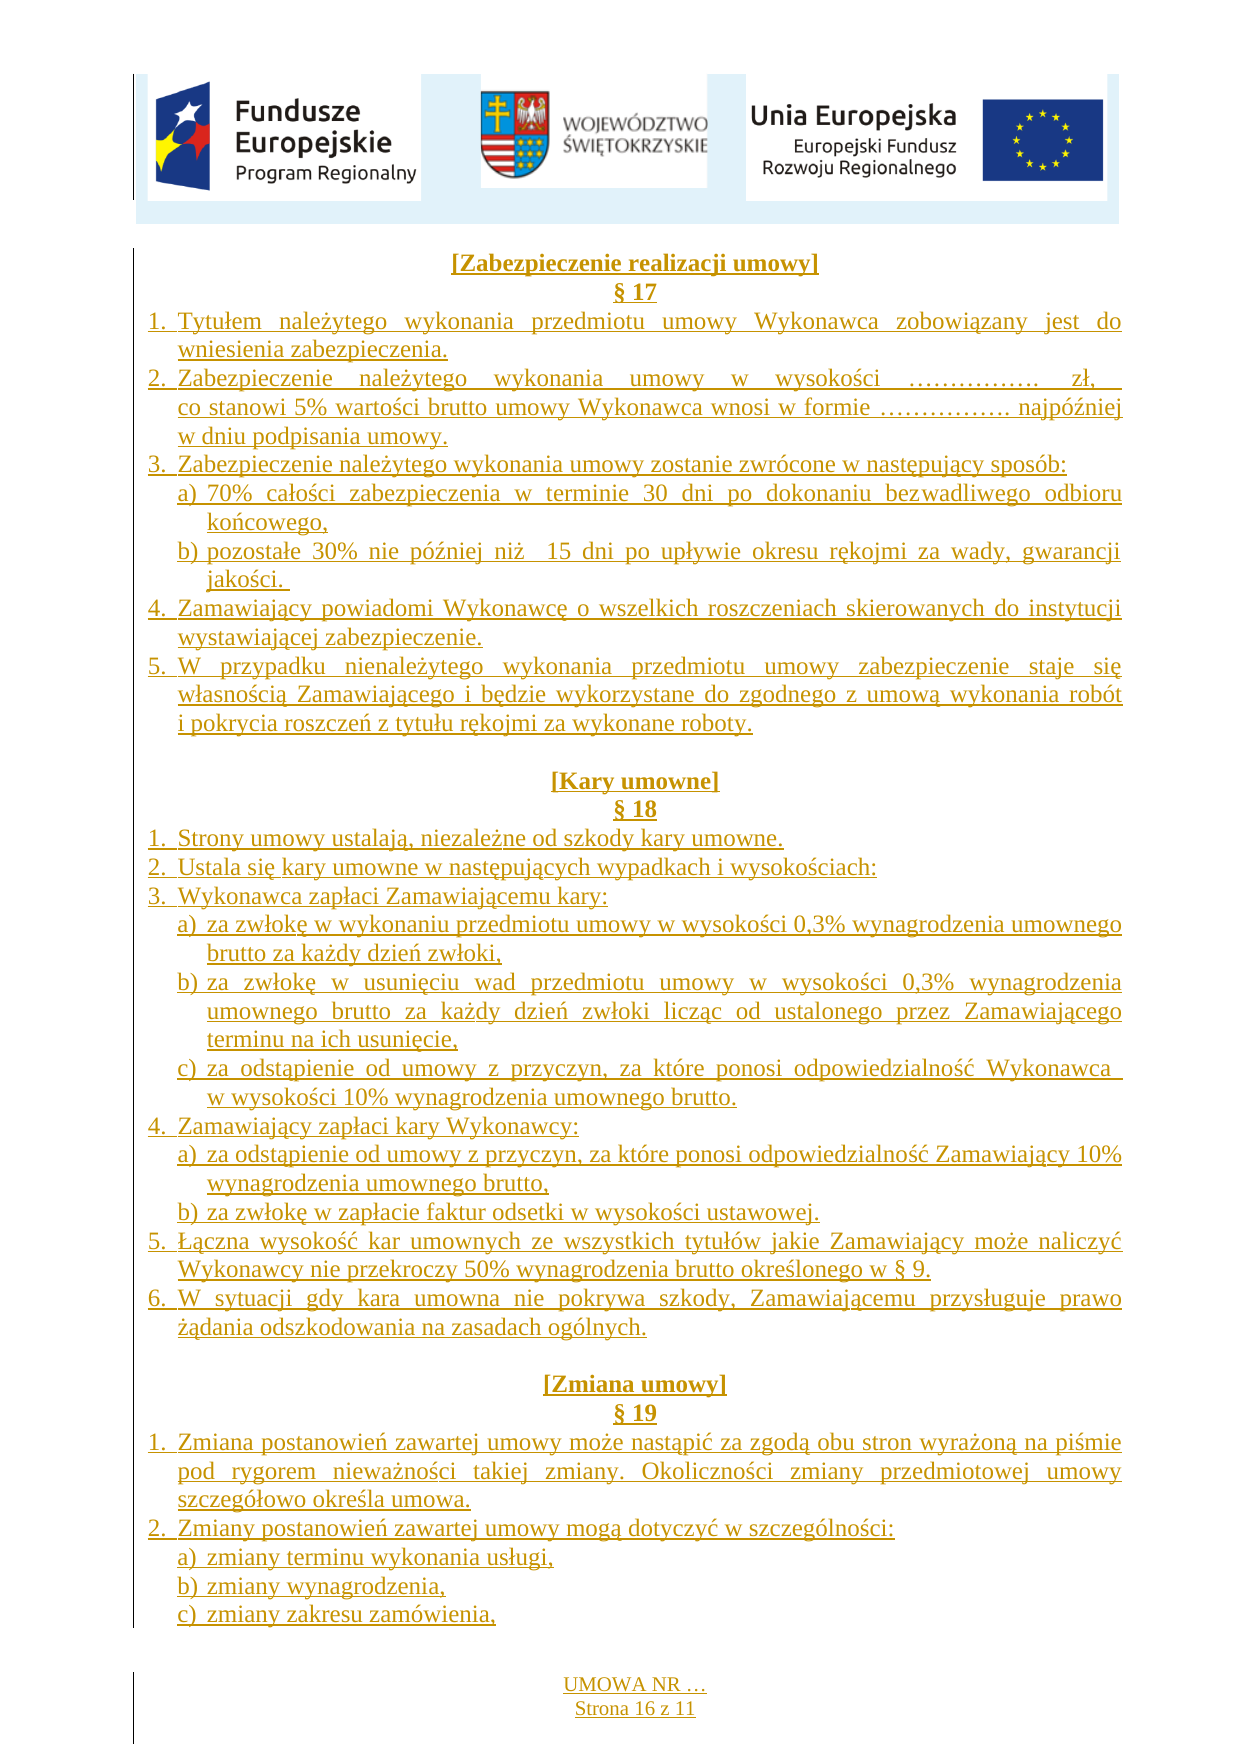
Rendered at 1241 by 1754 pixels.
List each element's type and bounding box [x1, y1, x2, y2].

picture [147, 73, 422, 201]
picture [480, 73, 708, 188]
picture [746, 73, 1108, 201]
